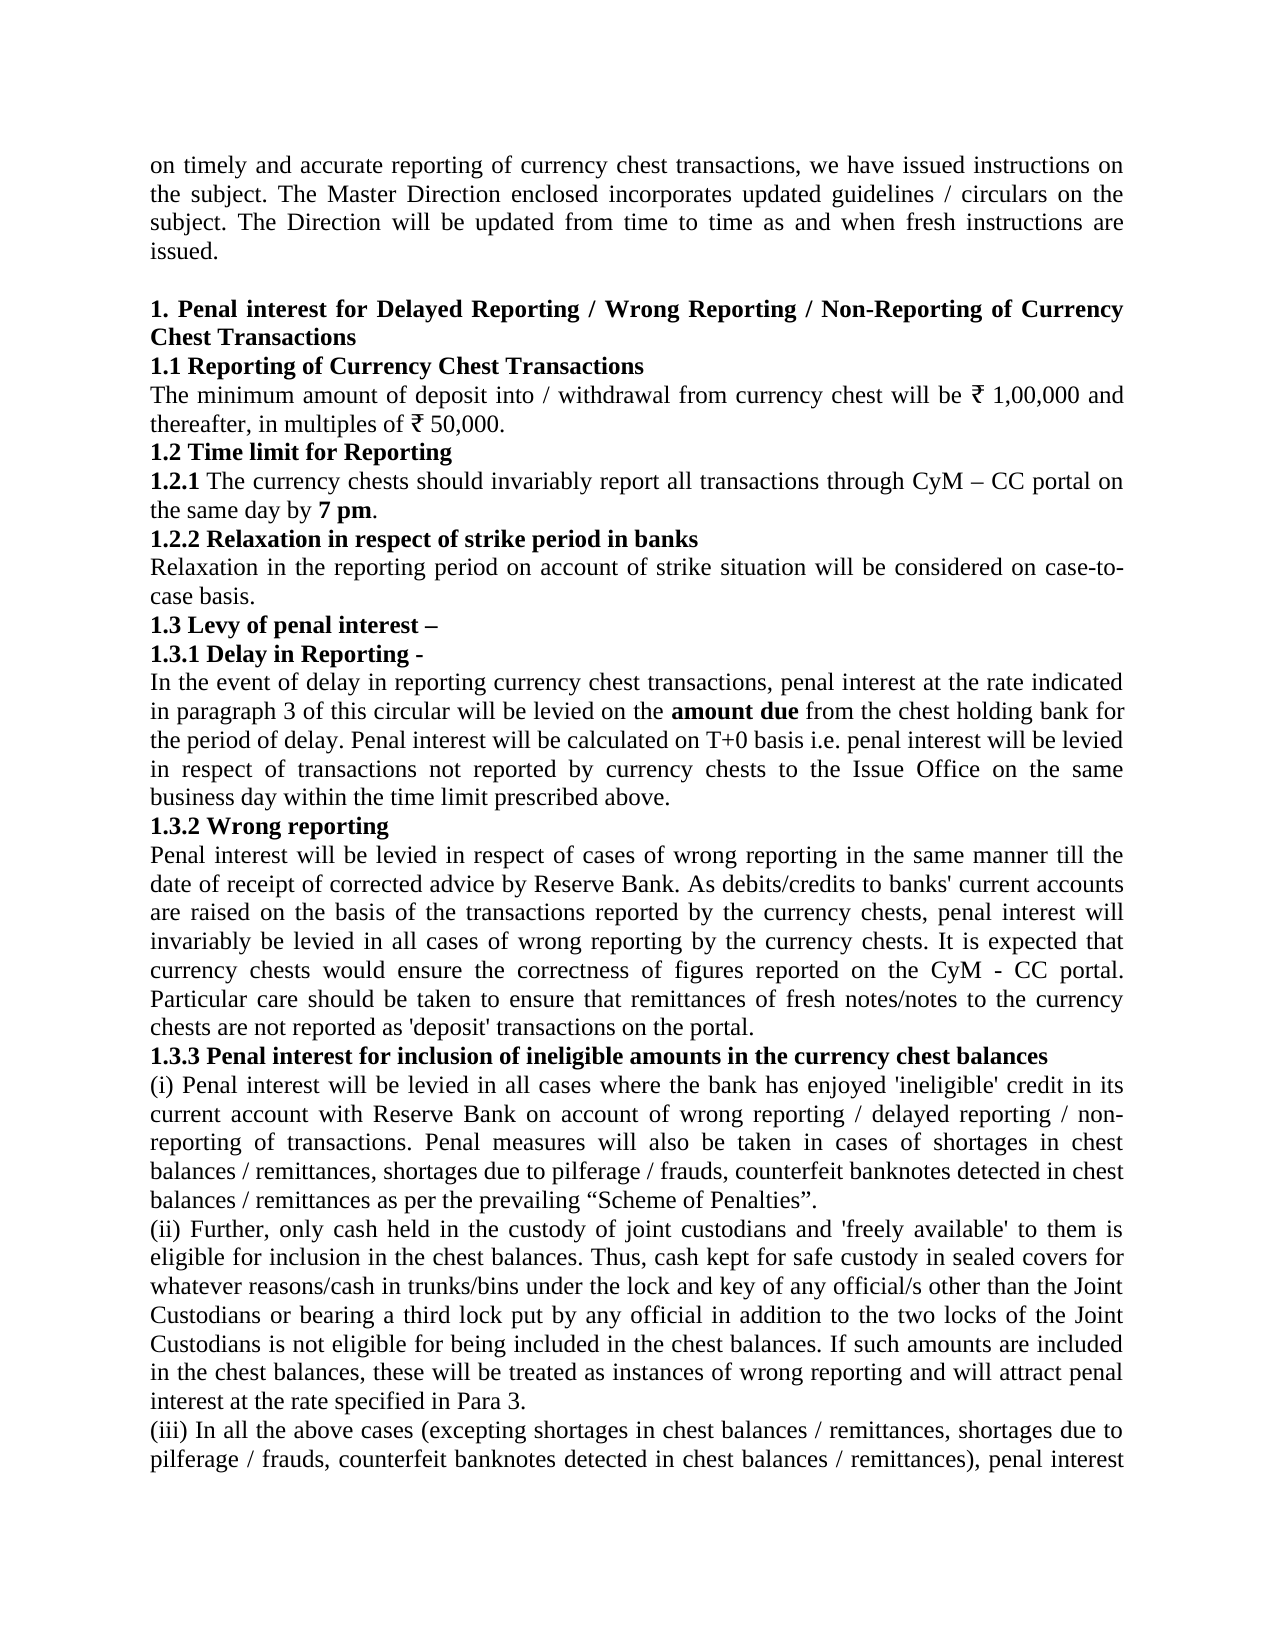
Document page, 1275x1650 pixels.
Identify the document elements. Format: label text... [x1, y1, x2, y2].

text 1.2 Time limit for Reporting [150, 437, 1125, 466]
text The minimum amount of deposit into / withdrawal from currency chest will be ₹ 1,00,000 and thereafter, in multiples of ₹ 50,000. [150, 380, 1125, 437]
text Penal interest will be levied in respect of cases of wrong reporting in the same manner till the date of receipt of corrected advice by Reserve Bank. As debits/credits to banks' current accounts are raised on the basis of the transactions reported by the currency chests, penal interest will invariably be levied in all cases of wrong reporting by the currency chests. It is expected that currency chests would ensure the correctness of figures reported on the CyM - CC portal. Particular care should be taken to ensure that remittances of fresh notes/notes to the currency chests are not reported as 'deposit' transactions on the portal. [150, 840, 1125, 1041]
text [150, 1415, 1125, 1472]
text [150, 150, 1125, 265]
text 1.2.2 Relaxation in respect of strike period in banks [150, 524, 1125, 552]
text 1.3.2 Wrong reporting [150, 811, 1125, 840]
text 1.3 Levy of penal interest – [150, 610, 1125, 639]
text 1.3.3 Penal interest for inclusion of ineligible amounts in the currency chest balances [150, 1041, 1125, 1070]
text (i) Penal interest will be levied in all cases where the bank has enjoyed 'ineligible' credit in its current account with Reserve Bank on account of wrong reporting / delayed reporting / non-reporting of transactions. Penal measures will also be taken in cases of shortages in chest balances / remittances, shortages due to pilferage / frauds, counterfeit banknotes detected in chest balances / remittances as per the prevailing “Scheme of Penalties”. [150, 1070, 1125, 1214]
text 1.1 Reporting of Currency Chest Transactions [150, 351, 1125, 380]
text Relaxation in the reporting period on account of strike situation will be considered on case-to-case basis. [150, 552, 1125, 610]
text In the event of delay in reporting currency chest transactions, penal interest at the rate indicated in paragraph 3 of this circular will be levied on the amount due from the chest holding bank for the period of delay. Penal interest will be calculated on T+0 basis i.e. penal interest will be levied in respect of transactions not reported by currency chests to the Issue Office on the same business day within the time limit prescribed above. [150, 667, 1125, 811]
text 1.3.1 Delay in Reporting - [150, 639, 1125, 667]
text 1. Penal interest for Delayed Reporting / Wrong Reporting / Non-Reporting of Currency Chest Transactions [150, 294, 1125, 351]
text 1.2.1 The currency chests should invariably report all transactions through CyM – CC portal on the same day by 7 pm. [150, 466, 1125, 524]
text (ii) Further, only cash held in the custody of joint custodians and 'freely available' to them is eligible for inclusion in the chest balances. Thus, cash kept for safe custody in sealed covers for whatever reasons/cash in trunks/bins under the lock and key of any official/s other than the Joint Custodians or bearing a third lock put by any official in addition to the two locks of the Joint Custodians is not eligible for being included in the chest balances. If such amounts are included in the chest balances, these will be treated as instances of wrong reporting and will attract penal interest at the rate specified in Para 3. [150, 1214, 1125, 1415]
